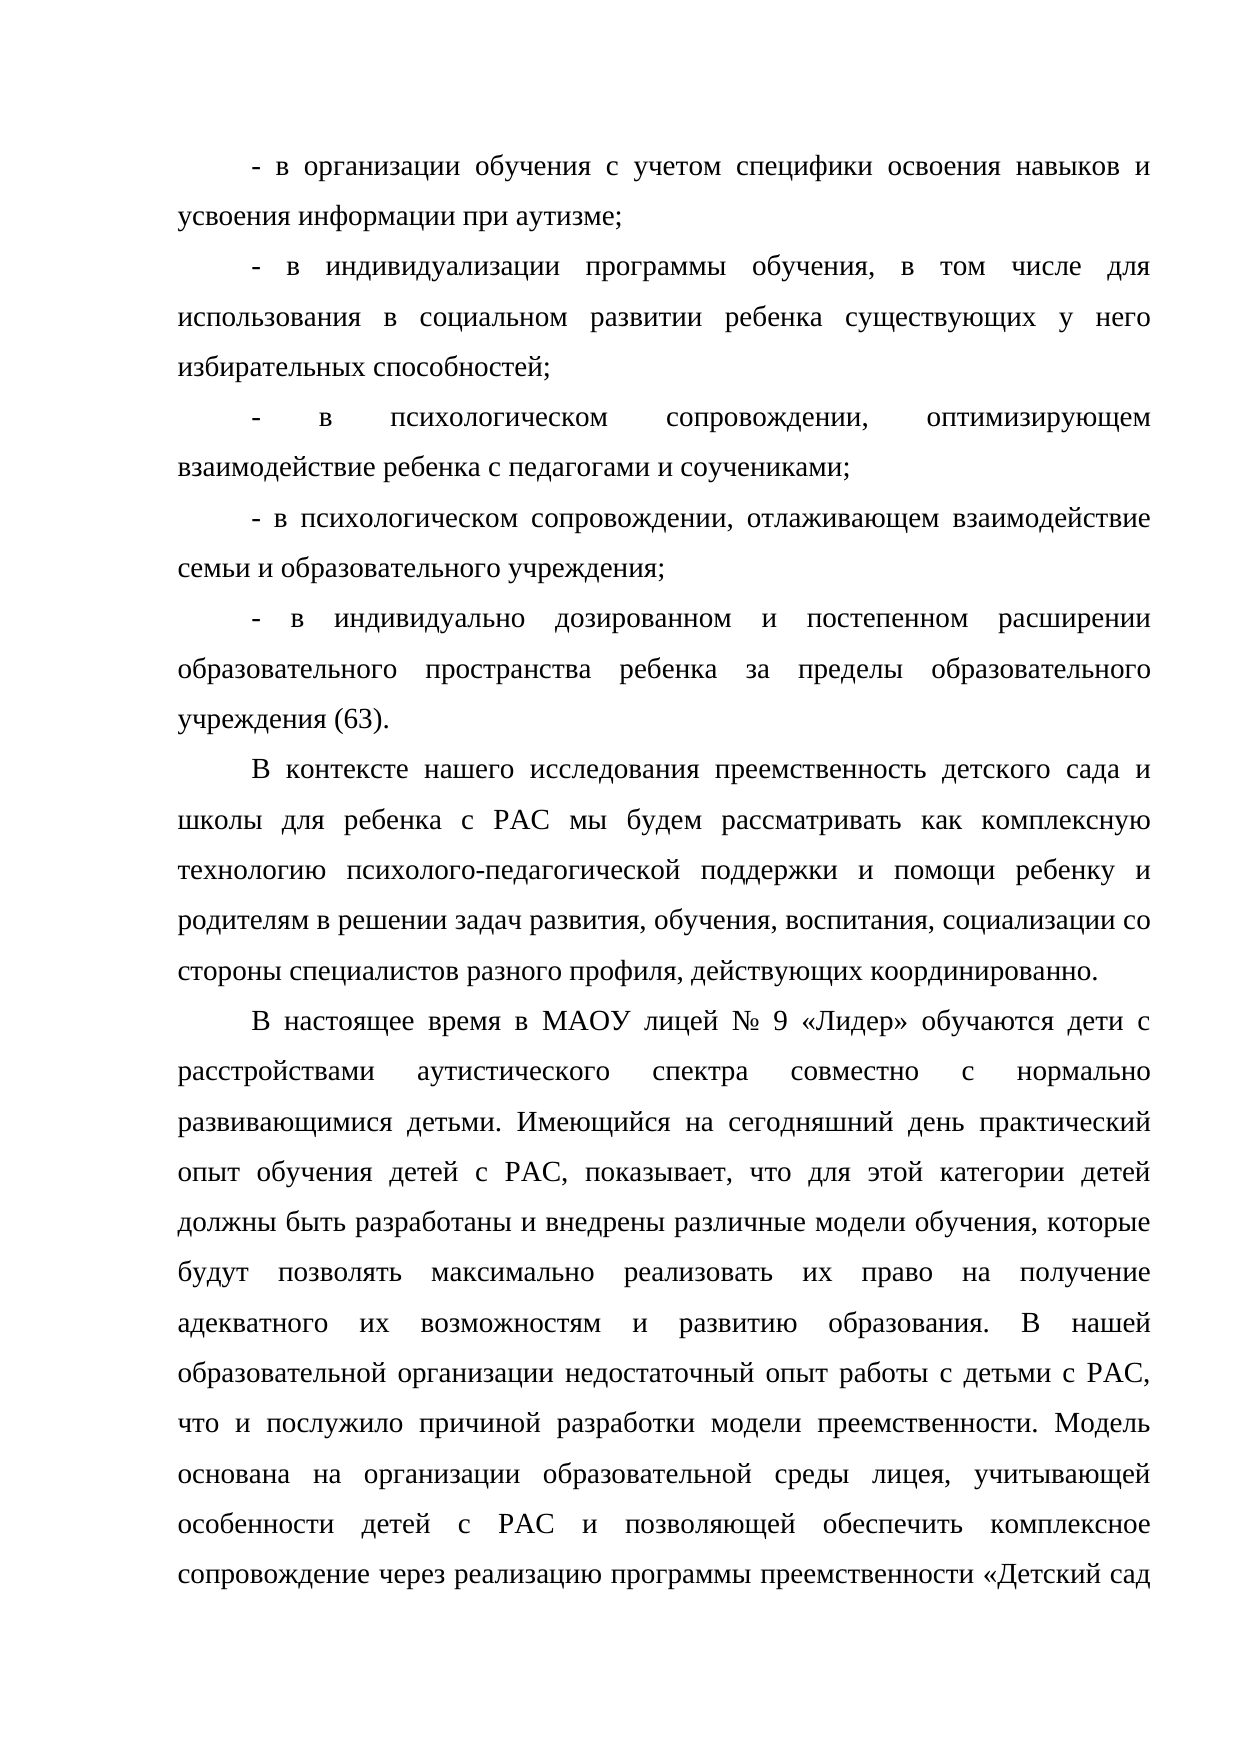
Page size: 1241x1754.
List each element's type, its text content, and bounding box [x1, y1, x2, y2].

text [177, 1003, 1152, 1590]
text В контексте нашего исследования преемственность детского сада и школы для ребенка с РАС мы будем рассматривать как комплексную технологию психолого-педагогической поддержки и помощи ребенку и родителям в решении задач развития, обучения, воспитания, социализации со стороны специалистов разного профиля, действующих координированно. [177, 751, 1152, 986]
text - в организации обучения с учетом специфики освоения навыков и усвоения информации при аутизме; [177, 148, 1152, 232]
text - в индивидуально дозированном и постепенном расширении образовательного пространства ребенка за пределы образовательного учреждения (63). [177, 601, 1152, 735]
text - в индивидуализации программы обучения, в том числе для использования в социальном развитии ребенка существующих у него избирательных способностей; [177, 248, 1152, 382]
text - в психологическом сопровождении, отлаживающем взаимодействие семьи и образовательного учреждения; [177, 500, 1152, 584]
text - в психологическом сопровождении, оптимизирующем взаимодействие ребенка с педагогами и соучениками; [177, 399, 1152, 483]
